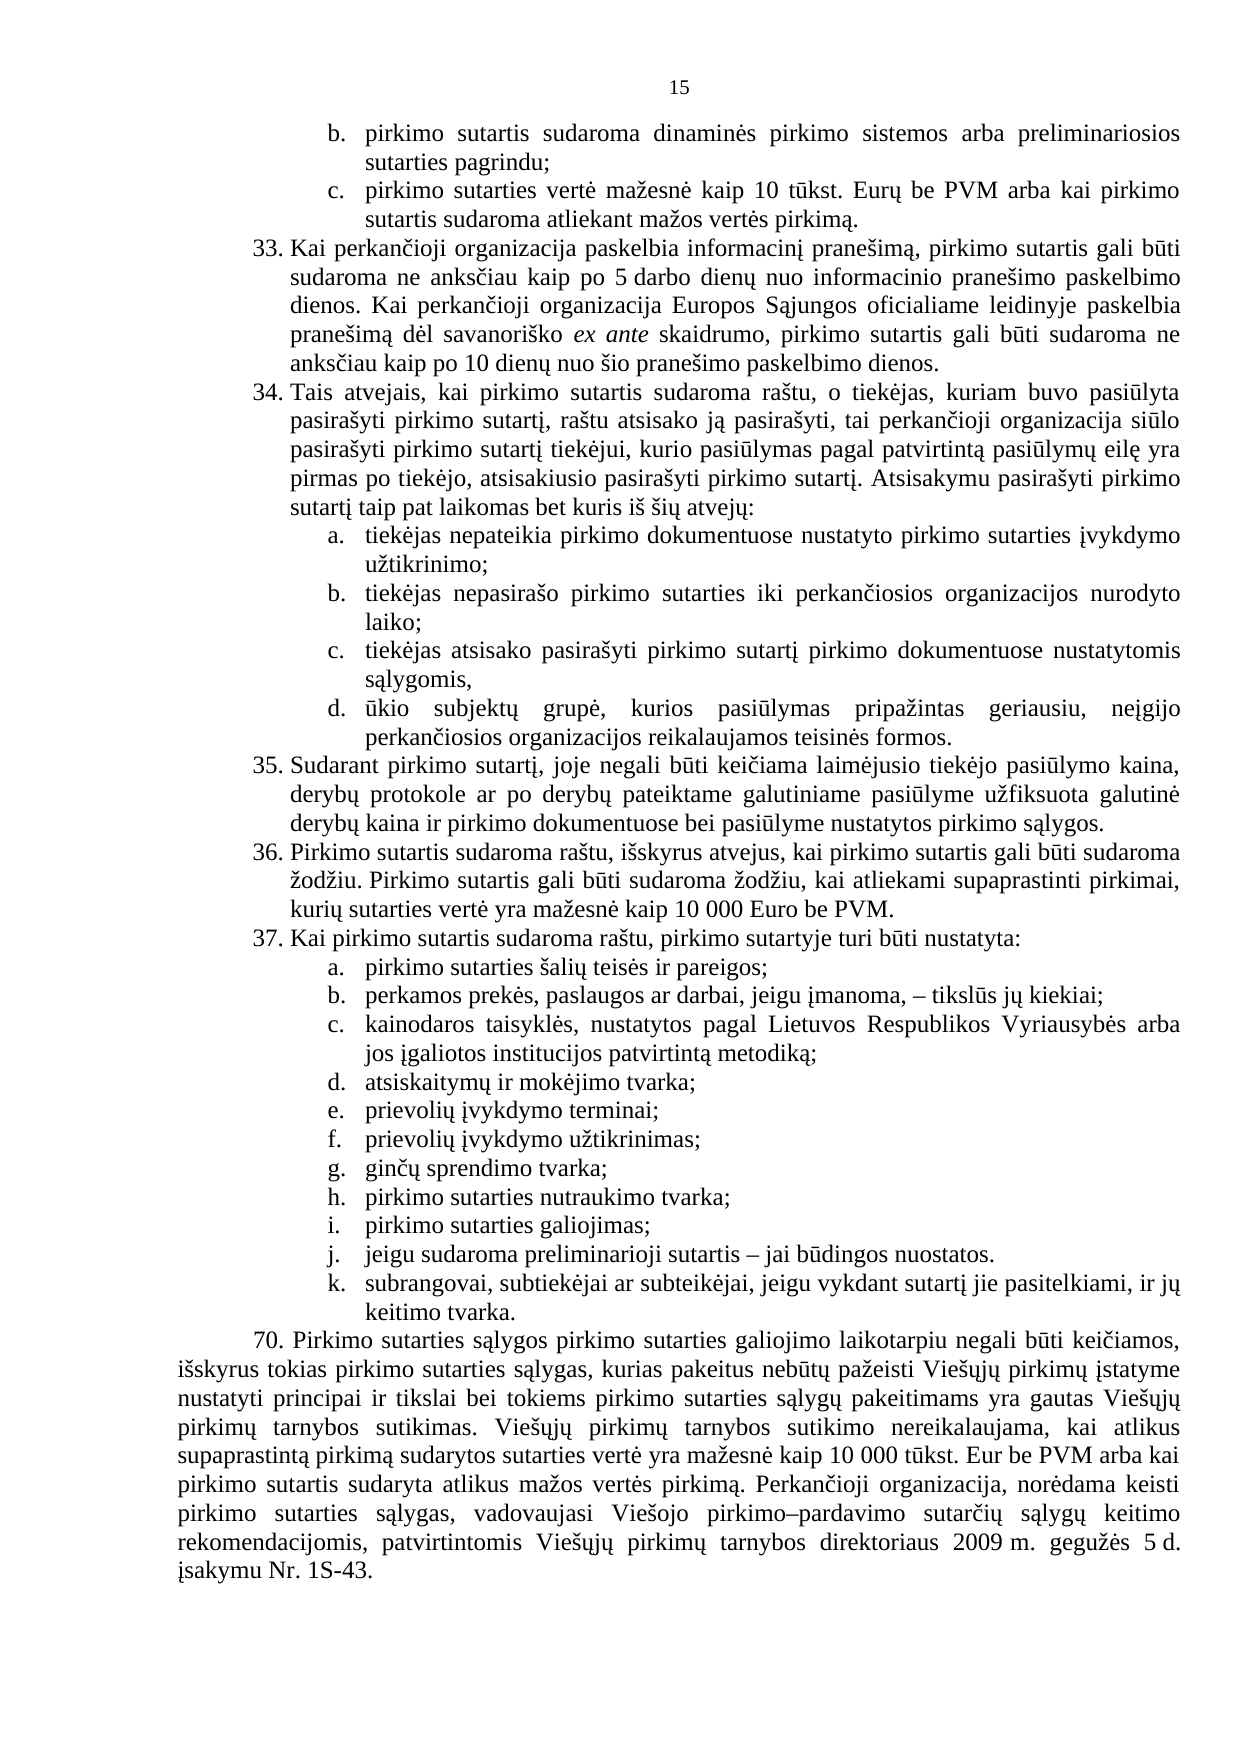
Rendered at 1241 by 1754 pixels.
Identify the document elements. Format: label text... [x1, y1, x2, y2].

list pirkimo sutarties nutraukimo tvarka; [327, 1182, 1181, 1211]
list ginčų sprendimo tvarka; [327, 1153, 1181, 1182]
list pirkimo sutartis sudaroma dinaminės pirkimo sistemos arba preliminariosios sutarties pagrindu; [327, 118, 1181, 176]
list atsiskaitymų ir mokėjimo tvarka; [327, 1067, 1181, 1096]
list pirkimo sutarties galiojimas; [327, 1211, 1181, 1239]
list tiekėjas nepateikia pirkimo dokumentuose nustatyto pirkimo sutarties įvykdymo užtikrinimo; [327, 521, 1181, 578]
list Tais atvejais, kai pirkimo sutartis sudaroma raštu, o tiekėjas, kuriam buvo pasiūlyta pasirašyti pirkimo sutartį, raštu atsisako ją pasirašyti, tai perkančioji organizacija siūlo pasirašyti pirkimo sutartį tiekėjui, kurio pasiūlymas pagal patvirtintą pasiūlymų eilę yra pirmas po tiekėjo, atsisakiusio pasirašyti pirkimo sutartį. Atsisakymu pasirašyti pirkimo sutartį taip pat laikomas bet kuris iš šių atvejų: [252, 377, 1181, 521]
list perkamos prekės, paslaugos ar darbai, jeigu įmanoma, – tikslūs jų kiekiai; [327, 981, 1181, 1009]
text 70. Pirkimo sutarties sąlygos pirkimo sutarties galiojimo laikotarpiu negali būti keičiamos, išskyrus tokias pirkimo sutarties sąlygas, kurias pakeitus nebūtų pažeisti Viešųjų pirkimų įstatyme nustatyti principai ir tikslai bei tokiems pirkimo sutarties sąlygų pakeitimams yra gautas Viešųjų pirkimų tarnybos sutikimas. Viešųjų pirkimų tarnybos sutikimo nereikalaujama, kai atlikus supaprastintą pirkimą sudarytos sutarties vertė yra mažesnė kaip 10 000 tūkst. Eur be PVM arba kai pirkimo sutartis sudaryta atlikus mažos vertės pirkimą. Perkančioji organizacija, norėdama keisti pirkimo sutarties sąlygas, vadovaujasi Viešojo pirkimo–pardavimo sutarčių sąlygų keitimo rekomendacijomis, patvirtintomis Viešųjų pirkimų tarnybos direktoriaus 2009 m. gegužės 5 d. įsakymu Nr. 1S-43. [177, 1326, 1181, 1584]
list tiekėjas nepasirašo pirkimo sutarties iki perkančiosios organizacijos nurodyto laiko; [327, 578, 1181, 636]
list pirkimo sutarties šalių teisės ir pareigos; [327, 952, 1181, 981]
list ūkio subjektų grupė, kurios pasiūlymas pripažintas geriausiu, neįgijo perkančiosios organizacijos reikalaujamos teisinės formos. [327, 693, 1181, 751]
list Pirkimo sutartis sudaroma raštu, išskyrus atvejus, kai pirkimo sutartis gali būti sudaroma žodžiu. Pirkimo sutartis gali būti sudaroma žodžiu, kai atliekami supaprastinti pirkimai, kurių sutarties vertė yra mažesnė kaip 10 000 Euro be PVM. [252, 837, 1181, 923]
list Sudarant pirkimo sutartį, joje negali būti keičiama laimėjusio tiekėjo pasiūlymo kaina, derybų protokole ar po derybų pateiktame galutiniame pasiūlyme užfiksuota galutinė derybų kaina ir pirkimo dokumentuose bei pasiūlyme nustatytos pirkimo sąlygos. [252, 751, 1181, 837]
list kainodaros taisyklės, nustatytos pagal Lietuvos Respublikos Vyriausybės arba jos įgaliotos institucijos patvirtintą metodiką; [327, 1009, 1181, 1067]
list pirkimo sutarties vertė mažesnė kaip 10 tūkst. Eurų be PVM arba kai pirkimo sutartis sudaroma atliekant mažos vertės pirkimą. [327, 176, 1181, 233]
list tiekėjas atsisako pasirašyti pirkimo sutartį pirkimo dokumentuose nustatytomis sąlygomis, [327, 636, 1181, 693]
list prievolių įvykdymo terminai; [327, 1096, 1181, 1124]
list Kai perkančioji organizacija paskelbia informacinį pranešimą, pirkimo sutartis gali būti sudaroma ne anksčiau kaip po 5 darbo dienų nuo informacinio pranešimo paskelbimo dienos. Kai perkančioji organizacija Europos sąjungos oficialiame leidinyje paskelbia pranešimą dėl savanoriško ex ante skaidrumo, pirkimo sutartis gali būti sudaroma ne anksčiau kaip po 10 dienų nuo šio pranešimo paskelbimo dienos. [252, 233, 1181, 377]
list prievolių įvykdymo užtikrinimas; [327, 1124, 1181, 1153]
list jeigu sudaroma preliminarioji sutartis – jai būdingos nuostatos. [327, 1239, 1181, 1268]
list Kai pirkimo sutartis sudaroma raštu, pirkimo sutartyje turi būti nustatyta: [252, 923, 1181, 952]
list subrangovai, subtiekėjai ar subteikėjai, jeigu vykdant sutartį jie pasitelkiami, ir jų keitimo tvarka. [327, 1268, 1181, 1326]
